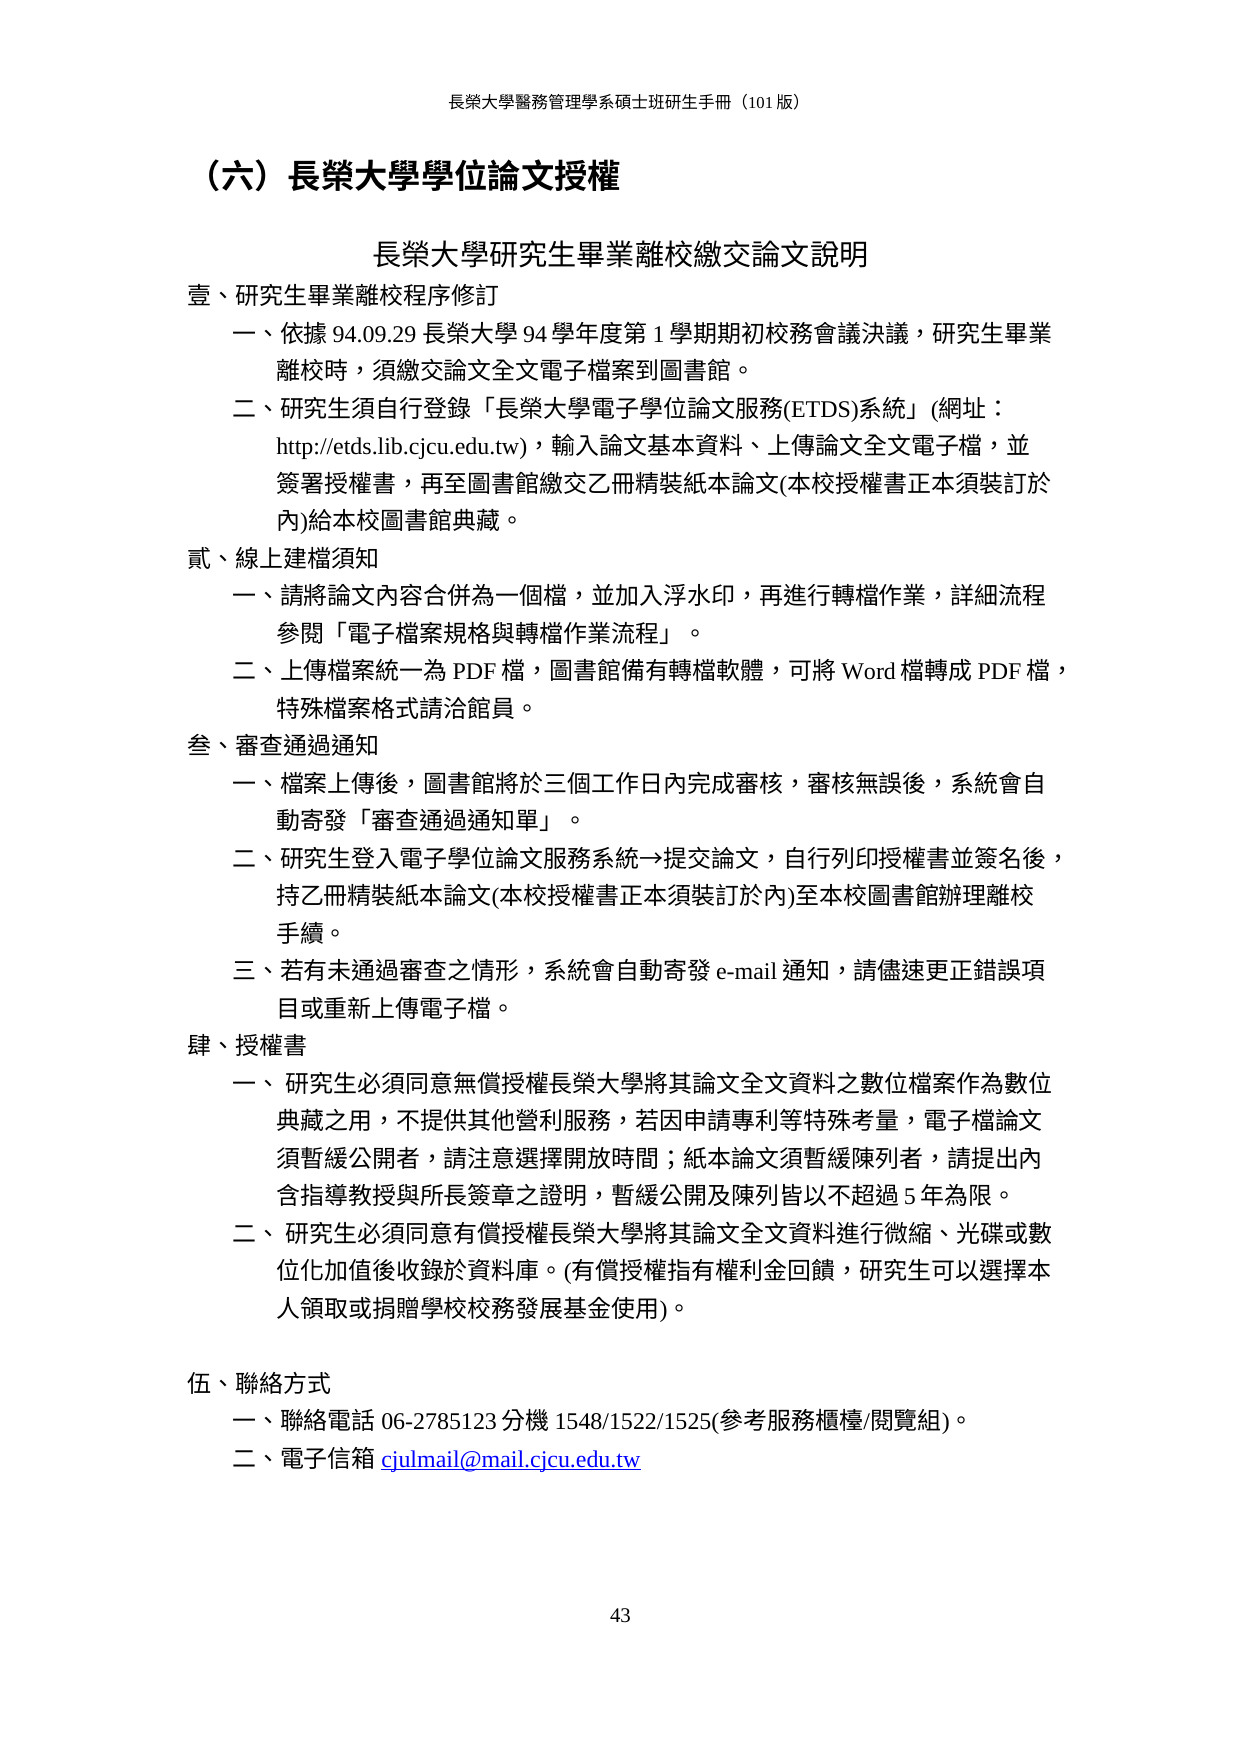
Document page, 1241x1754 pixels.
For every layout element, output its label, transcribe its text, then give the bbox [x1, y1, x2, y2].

text 二、電子信箱 cjulmail@mail.cjcu.edu.tw [232, 1437, 1053, 1474]
text 二、研究生登入電子學位論文服務系統→提交論文，自行列印授權書並簽名後，持乙冊精裝紙本論文(本校授權書正本須裝訂於內)至本校圖書館辦理離校手續。 [232, 837, 1053, 949]
text 三、若有未通過審查之情形，系統會自動寄發e-mail通知，請儘速更正錯誤項目或重新上傳電子檔。 [232, 949, 1053, 1024]
text 二、研究生須自行登錄「長榮大學電子學位論文服務(ETDS)系統」(網址：http://etds.lib.cjcu.edu.tw)，輸入論文基本資料、上傳論文全文電子檔，並簽署授權書，再至圖書館繳交乙冊精裝紙本論文(本校授權書正本須裝訂於內)給本校圖書館典藏。 [232, 387, 1053, 537]
text 一、 研究生必須同意無償授權長榮大學將其論文全文資料之數位檔案作為數位典藏之用，不提供其他營利服務，若因申請專利等特殊考量，電子檔論文須暫緩公開者，請注意選擇開放時間；紙本論文須暫緩陳列者，請提出內含指導教授與所長簽章之證明，暫緩公開及陳列皆以不超過5年為限。 [232, 1062, 1053, 1212]
text 一、檔案上傳後，圖書館將於三個工作日內完成審核，審核無誤後，系統會自動寄發「審查通過通知單」。 [232, 762, 1053, 837]
text 一、依據94.09.29 長榮大學94學年度第1學期期初校務會議決議，研究生畢業離校時，須繳交論文全文電子檔案到圖書館。 [232, 312, 1053, 387]
text 貳、線上建檔須知 [187, 537, 1053, 574]
text 二、上傳檔案統一為PDF檔，圖書館備有轉檔軟體，可將Word檔轉成PDF檔，特殊檔案格式請洽館員。 [232, 649, 1053, 724]
text 一、聯絡電話 06-2785123分機1548/1522/1525(參考服務櫃檯/閱覽組)。 [232, 1399, 1053, 1437]
text 肆、授權書 [187, 1024, 1053, 1062]
text （六）長榮大學學位論文授權 [187, 150, 1053, 198]
text 伍、聯絡方式 [187, 1362, 1053, 1399]
text 長榮大學研究生畢業離校繳交論文說明 [187, 232, 1053, 274]
text 壹、研究生畢業離校程序修訂 [187, 274, 1053, 312]
text 二、 研究生必須同意有償授權長榮大學將其論文全文資料進行微縮、光碟或數位化加值後收錄於資料庫。(有償授權指有權利金回饋，研究生可以選擇本人領取或捐贈學校校務發展基金使用)。 [232, 1212, 1053, 1324]
text 一、請將論文內容合併為一個檔，並加入浮水印，再進行轉檔作業，詳細流程參閱「電子檔案規格與轉檔作業流程」。 [232, 574, 1053, 649]
text 叁、審查通過通知 [187, 724, 1053, 762]
